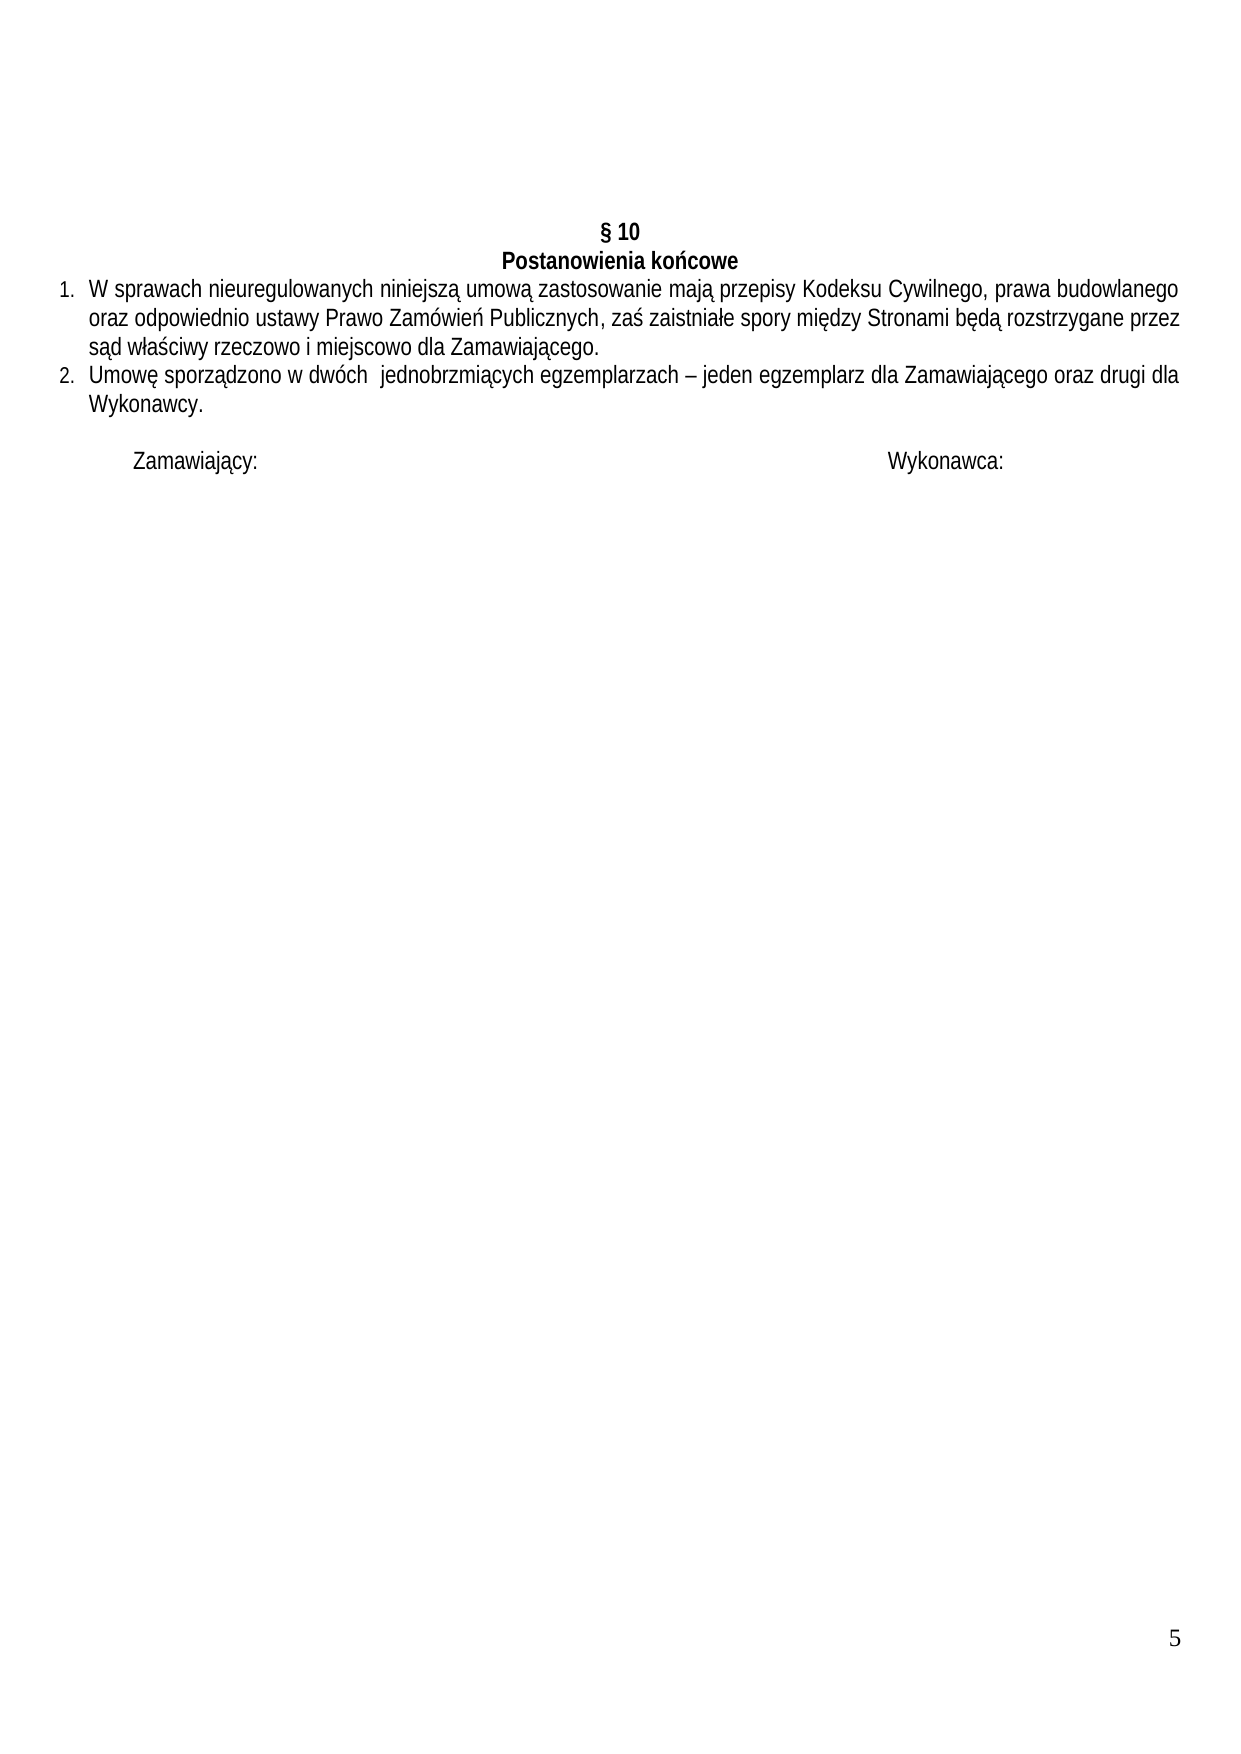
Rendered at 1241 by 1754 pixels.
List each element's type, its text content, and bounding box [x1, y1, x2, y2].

text Zamawiający: Wykonawca: [133, 446, 1181, 475]
list W sprawach nieuregulowanych niniejszą umową zastosowanie mają przepisy Kodeksu Cywilnego, prawa budowlanego oraz odpowiednio ustawy Prawo Zamówień Publicznych, zaś zaistniałe spory między Stronami będą rozstrzygane przez sąd właściwy rzeczowo i miejscowo dla Zamawiającego. [59, 274, 1181, 360]
list Umowę sporządzono w dwóch jednobrzmiących egzemplarzach – jeden egzemplarz dla Zamawiającego oraz drugi dla Wykonawcy. [59, 360, 1181, 418]
text § 10 [59, 217, 1181, 246]
text Postanowienia końcowe [59, 246, 1181, 274]
